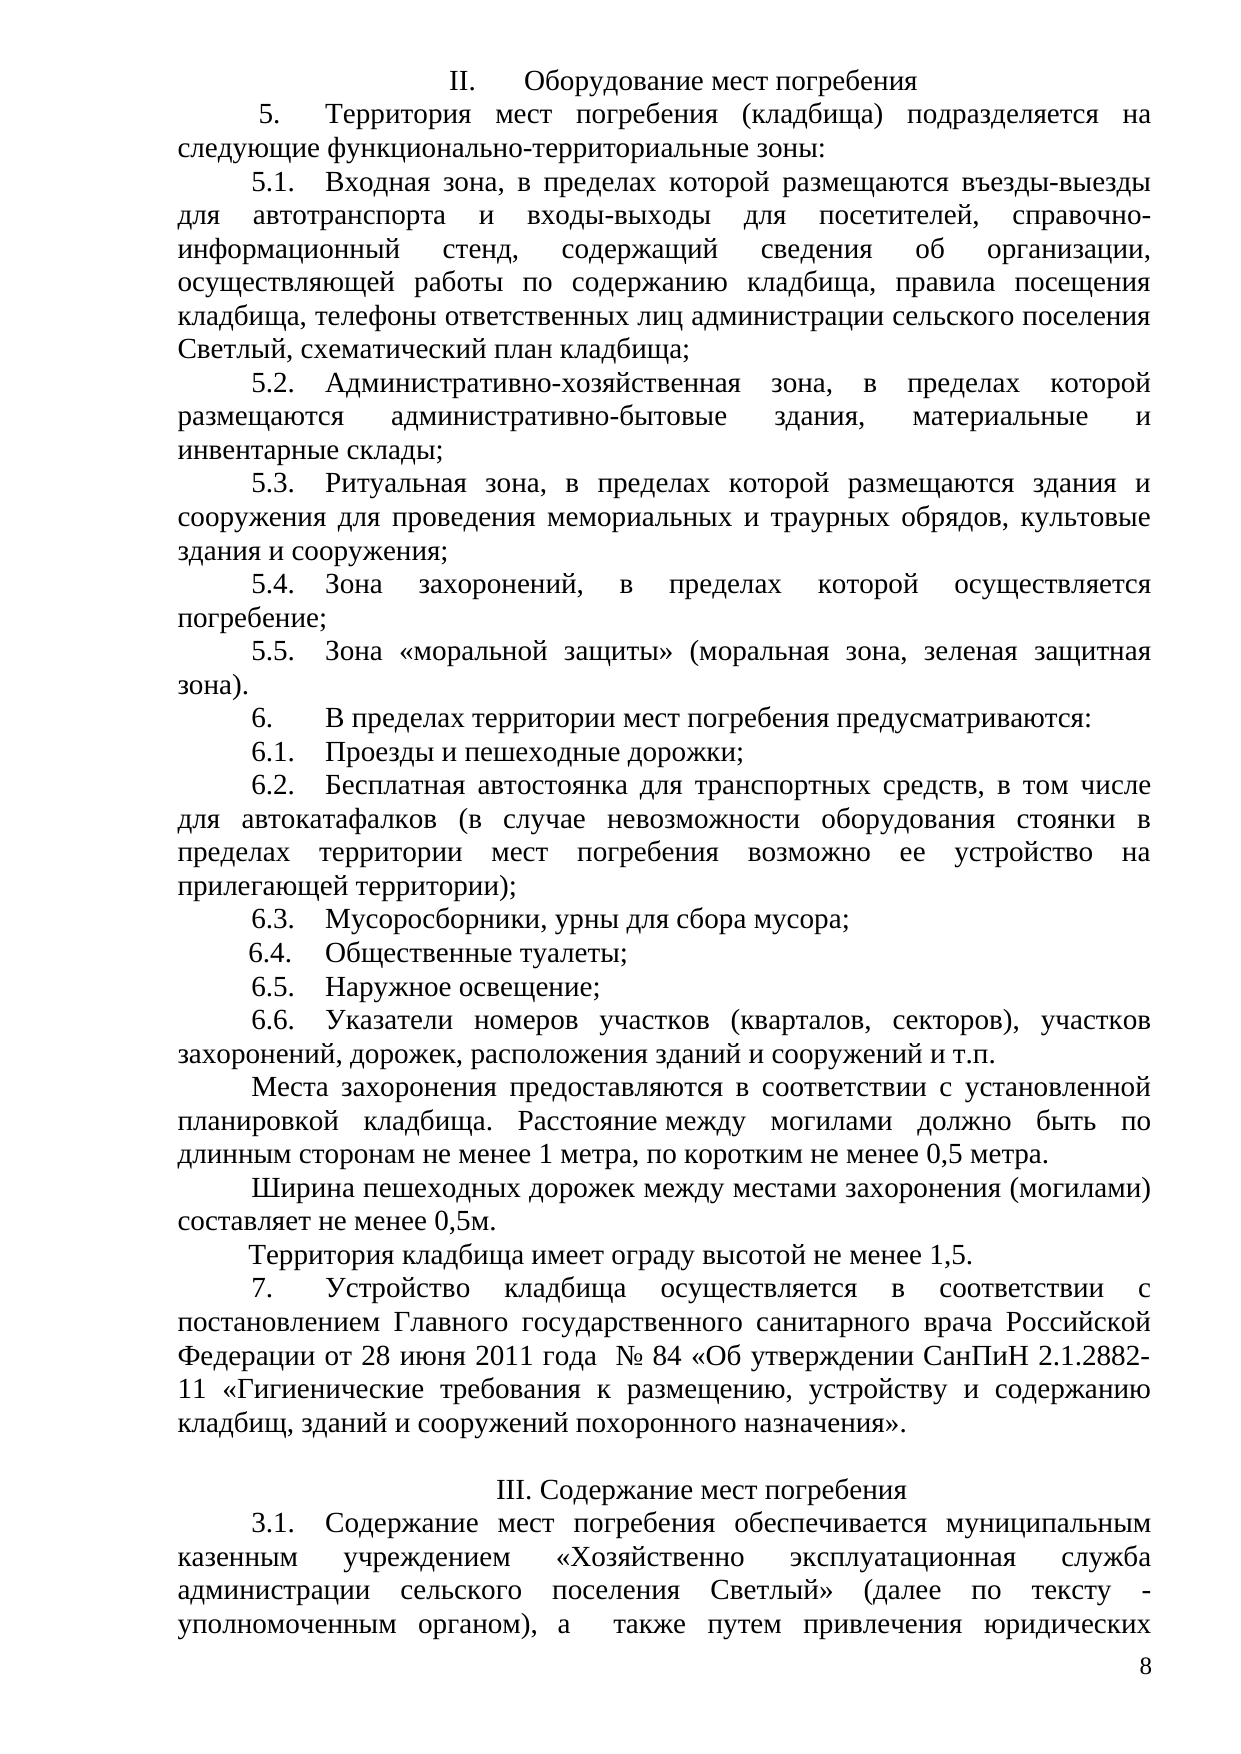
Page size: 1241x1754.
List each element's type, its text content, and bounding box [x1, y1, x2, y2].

text 5.1. Входная зона, в пределах которой размещаются въезды-выезды для автотранспорта и входы-выходы для посетителей, справочно-информационный стенд, содержащий сведения об организации, осуществляющей работы по содержанию кладбища, правила посещения кладбища, телефоны ответственных лиц администрации сельского поселения Светлый, схематический план кладбища; [177, 164, 1152, 365]
text 5. Территория мест погребения (кладбища) подразделяется на следующие функционально-территориальные зоны: [177, 97, 1152, 164]
text III. Содержание мест погребения [177, 1472, 1152, 1505]
text Ширина пешеходных дорожек между местами захоронения (могилами) составляет не менее 0,5м. [177, 1170, 1152, 1237]
text Места захоронения предоставляются в соответствии с установленной планировкой кладбища. Расстояние между могилами должно быть по длинным сторонам не менее 1 метра, по коротким не менее 0,5 метра. [177, 1069, 1152, 1170]
text 5.4. Зона захоронений, в пределах которой осуществляется погребение; [177, 566, 1152, 633]
text 6. В пределах территории мест погребения предусматриваются: [177, 700, 1152, 734]
text 6.5. Наружное освещение; [177, 969, 1152, 1002]
text 5.3. Ритуальная зона, в пределах которой размещаются здания и сооружения для проведения мемориальных и траурных обрядов, культовые здания и сооружения; [177, 466, 1152, 566]
text 6.2. Бесплатная автостоянка для транспортных средств, в том числе для автокатафалков (в случае невозможности оборудования стоянки в пределах территории мест погребения возможно ее устройство на прилегающей территории); [177, 767, 1152, 902]
text 5.5. Зона «моральной защиты» (моральная зона, зеленая защитная зона). [177, 633, 1152, 700]
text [177, 1505, 1152, 1639]
text 6.4. Общественные туалеты; [177, 935, 1152, 969]
text 6.1. Проезды и пешеходные дорожки; [177, 734, 1152, 767]
text 6.3. Мусоросборники, урны для сбора мусора; [177, 902, 1152, 935]
text Территория кладбища имеет ограду высотой не менее 1,5. [177, 1237, 1152, 1271]
text 5.2. Административно-хозяйственная зона, в пределах которой размещаются административно-бытовые здания, материальные и инвентарные склады; [177, 365, 1152, 466]
text 7. Устройство кладбища осуществляется в соответствии с постановлением Главного государственного санитарного врача Российской Федерации от № 84 «Об утверждении СанПиН 2.1.2882-11 «Гигиенические требования к размещению, устройству и содержанию кладбищ, зданий и сооружений похоронного назначения». [177, 1271, 1152, 1438]
list Оборудование мест погребения [215, 63, 1152, 97]
text 6.6. Указатели номеров участков (кварталов, секторов), участков захоронений, дорожек, расположения зданий и сооружений и т.п. [177, 1002, 1152, 1069]
